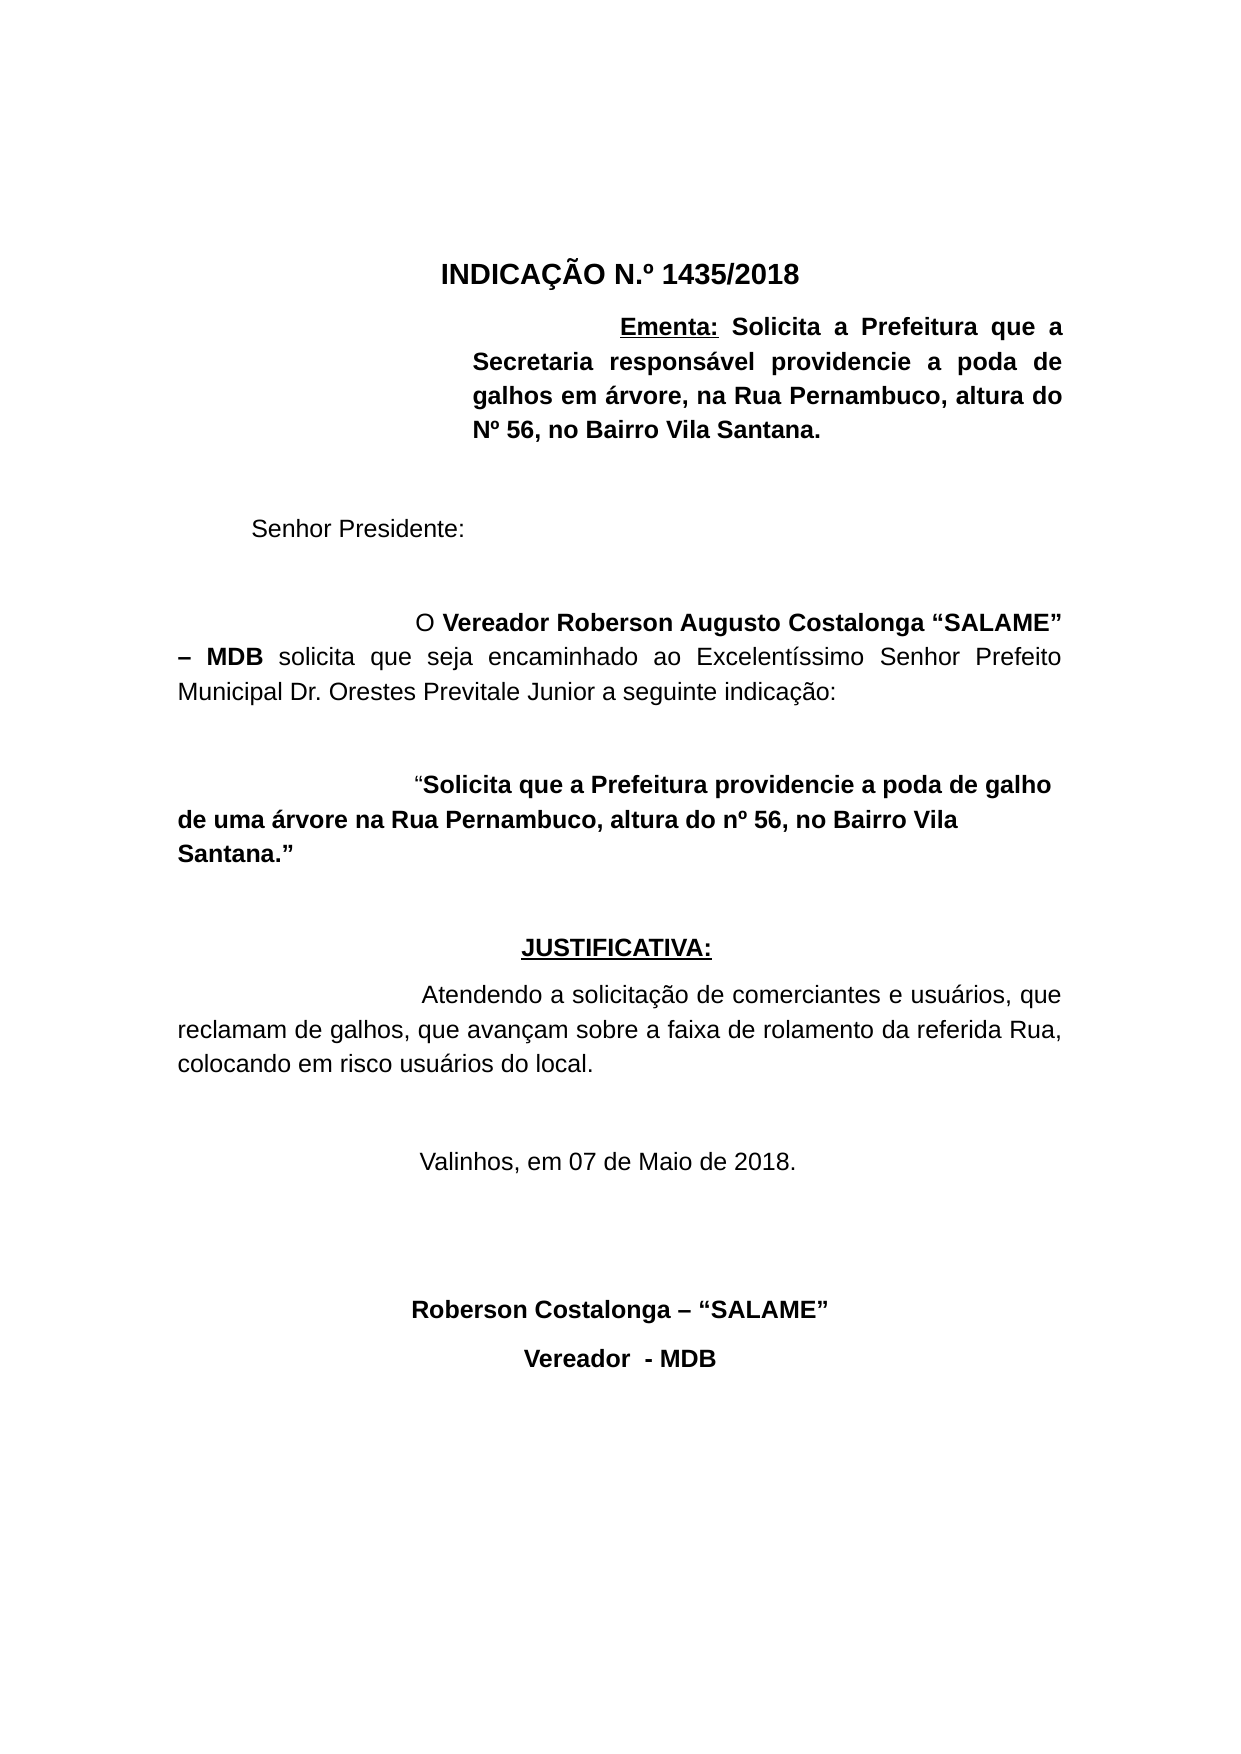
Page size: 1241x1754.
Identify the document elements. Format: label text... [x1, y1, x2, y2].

text Ementa: Solicita a Prefeitura que a Secretaria responsável providencie a poda de galhos em árvore, na Rua Pernambuco, altura do Nº 56, no Bairro Vila Santana. [472, 312, 1063, 444]
text Roberson Costalonga – “SALAME” [177, 1294, 1063, 1323]
text INDICAÇÃO N.º 1435/2018 [177, 257, 1063, 291]
text O Vereador Roberson Augusto Costalonga “SALAME” – MDB solicita que seja encaminhado ao Excelentíssimo Senhor Prefeito Municipal Dr. Orestes Previtale Junior a seguinte indicação: [177, 607, 1063, 705]
text JUSTIFICATIVA: [177, 933, 1063, 962]
text Valinhos, em 07 de Maio de 2018. [177, 1147, 1063, 1176]
text Vereador - MDB [177, 1344, 1063, 1372]
text Atendendo a solicitação de comerciantes e usuários, que reclamam de galhos, que avançam sobre a faixa de rolamento da referida Rua, colocando em risco usuários do local. [177, 980, 1063, 1078]
text “Solicita que a Prefeitura providencie a poda de galho de uma árvore na Rua Pernambuco, altura do nº 56, no Bairro Vila Santana.” [177, 770, 1063, 868]
text Senhor Presidente: [177, 513, 1063, 542]
